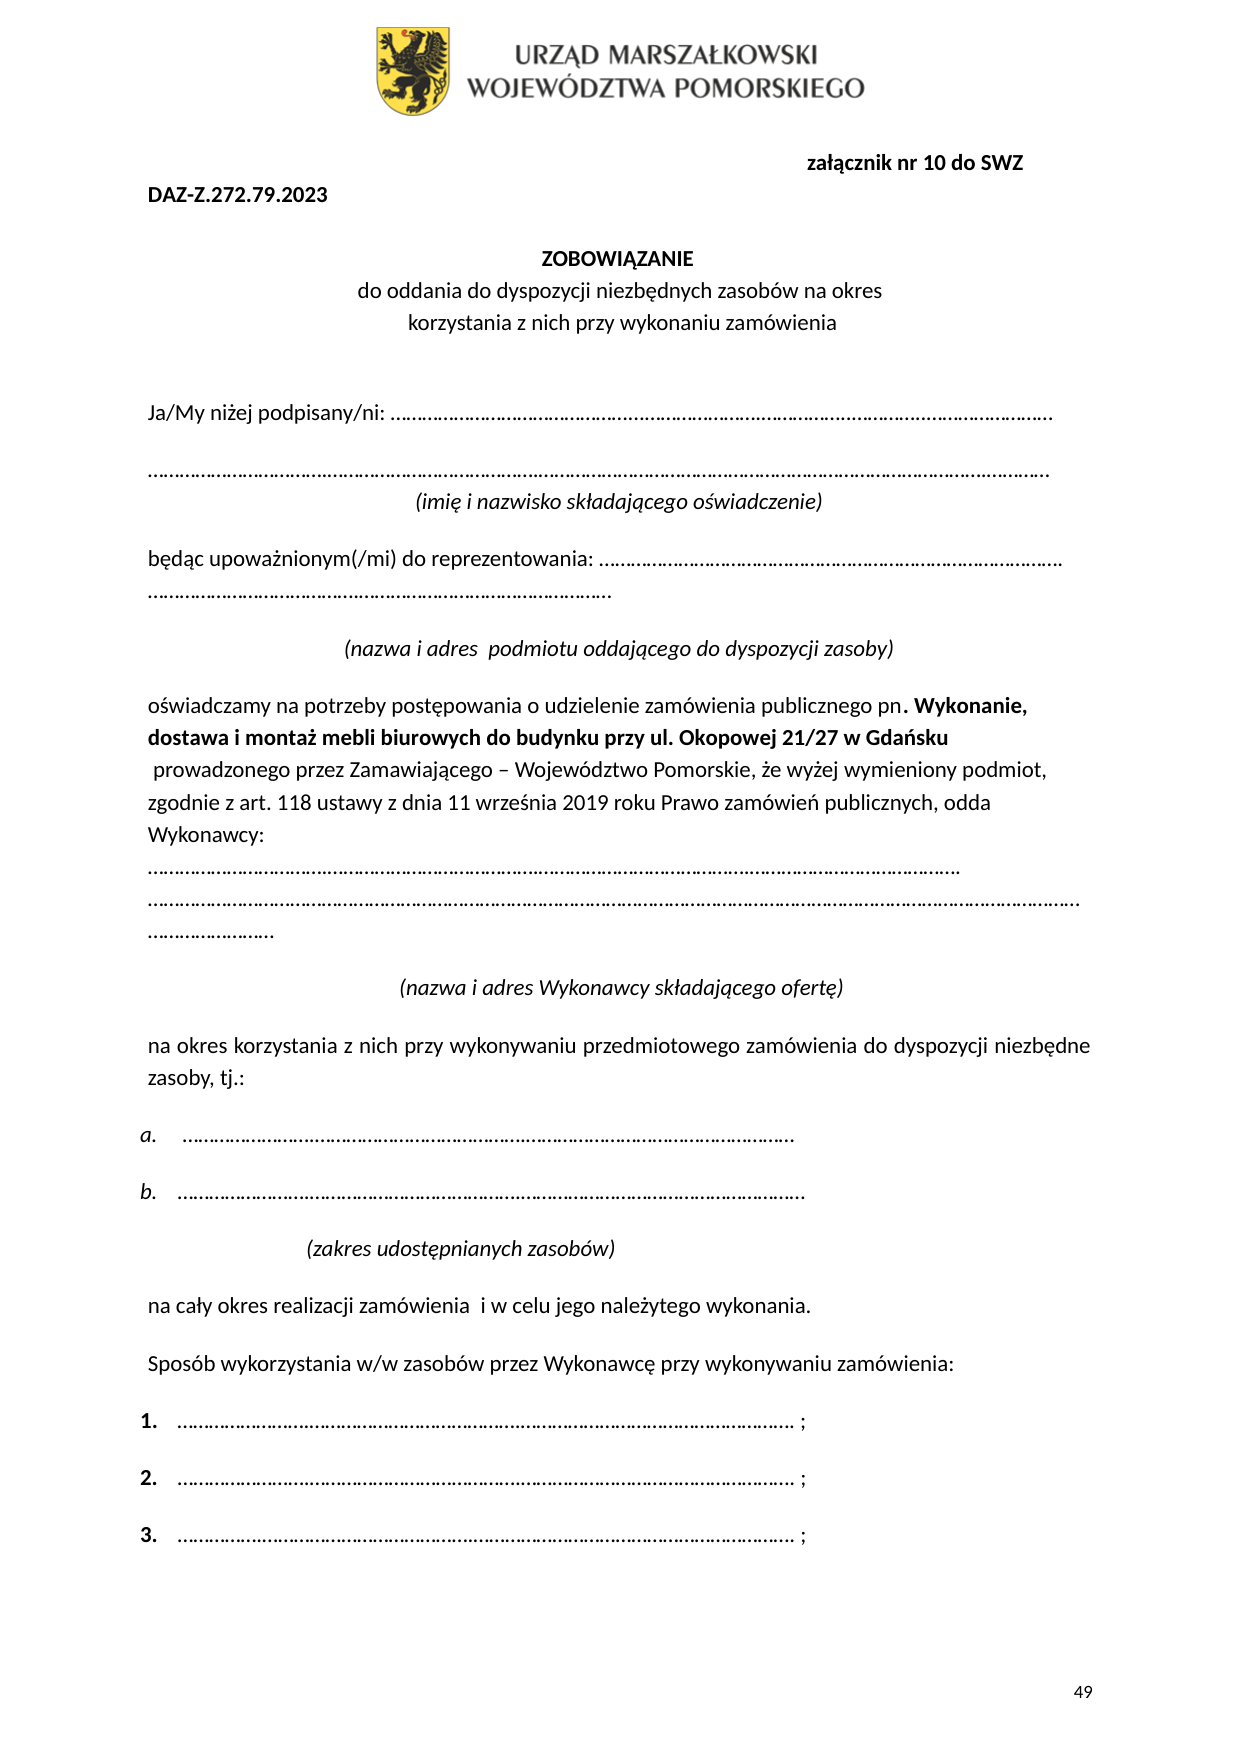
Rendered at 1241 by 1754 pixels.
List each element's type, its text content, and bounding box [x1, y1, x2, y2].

text (nazwa i adres podmiotu oddającego do dyspozycji zasoby) [148, 634, 1093, 662]
text (imię i nazwisko składającego oświadczenie) [148, 487, 1093, 515]
text …………………………….………………………………….………………………………….………………………………….………………………………………………………………………………………………………………………………………………………………………………… [148, 852, 1093, 944]
text Sposób wykorzystania w/w zasobów przez Wykonawcę przy wykonywaniu zamówienia: [148, 1349, 1093, 1377]
text (nazwa i adres Wykonawcy składającego ofertę) [148, 973, 1093, 1002]
text ZOBOWIĄZANIE do oddania do dyspozycji niezbędnych zasobów na okres korzystania z nich przy wykonaniu zamówienia [148, 244, 1093, 337]
text Ja/My niżej podpisany/ni: ………………………………………...………………….……………..…………..…………………… [148, 398, 1093, 426]
list …………………….………………………………….……………………………………………… [140, 1177, 1093, 1205]
text na okres korzystania z nich przy wykonywaniu przedmiotowego zamówienia do dyspozycji niezbędne zasoby, tj.: [148, 1031, 1093, 1091]
text na cały okres realizacji zamówienia i w celu jego należytego wykonania. [148, 1292, 1093, 1320]
list …………………….………………………………….…………………………………………… [140, 1120, 1093, 1148]
list …………………….………………………………….……………………………………………. ; [140, 1406, 1093, 1434]
list …………………….………………………………….……………………………………………. ; [140, 1463, 1093, 1491]
text (zakres udostępnianych zasobów) [177, 1234, 1093, 1262]
text będąc upoważnionym(/mi) do reprezentowania: …………………………………………………………………………….………………………………….………………………………………… [148, 544, 1093, 605]
text załącznik nr 10 do SWZ [664, 148, 1093, 176]
text DAZ-Z.272.79.2023 [148, 180, 1093, 208]
list …………….………………………………….……………………………………………………. ; [140, 1520, 1093, 1548]
text …………………………….………………………………….………………………………………………………………………….………… [148, 455, 1093, 483]
text prowadzonego przez Zamawiającego – Województwo Pomorskie, że wyżej wymieniony podmiot, zgodnie z art. 118 ustawy z dnia 11 września 2019 roku Prawo zamówień publicznych, odda Wykonawcy: [148, 755, 1093, 848]
text oświadczamy na potrzeby postępowania o udzielenie zamówienia publicznego pn. Wykonanie, dostawa i montaż mebli biurowych do budynku przy ul. Okopowej 21/27 w Gdańsku [148, 691, 1093, 751]
picture [44, 27, 1194, 143]
